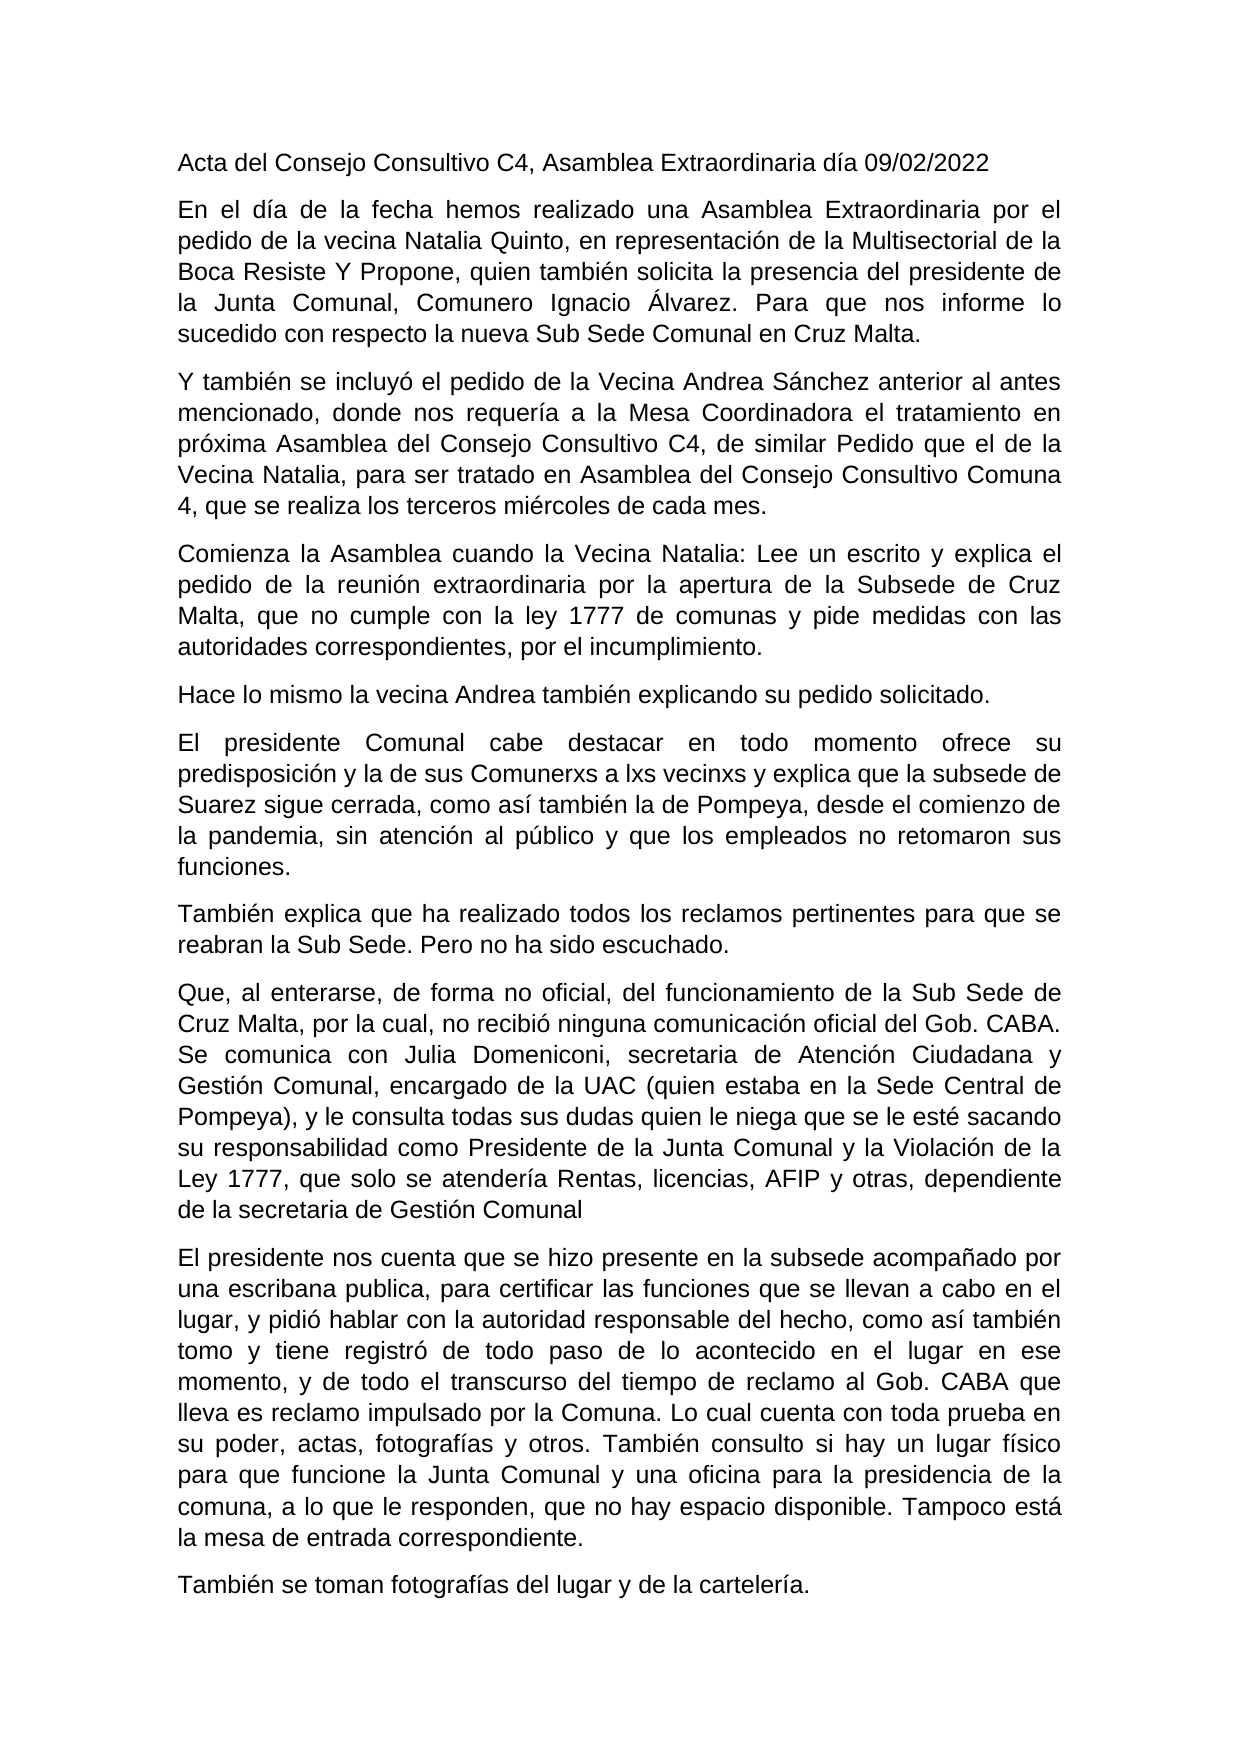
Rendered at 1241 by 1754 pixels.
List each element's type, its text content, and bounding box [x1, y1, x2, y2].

text En el día de la fecha hemos realizado una Asamblea Extraordinaria por el pedido de la vecina Natalia Quinto, en representación de la Multisectorial de la Boca Resiste Y Propone, quien también solicita la presencia del presidente de la Junta Comunal, Comunero Ignacio Álvarez. Para que nos informe lo sucedido con respecto la nueva Sub Sede Comunal en Cruz Malta. [177, 195, 1063, 348]
text Y también se incluyó el pedido de la Vecina Andrea Sánchez anterior al antes mencionado, donde nos requería a la Mesa Coordinadora el tratamiento en próxima Asamblea del Consejo Consultivo C4, de similar Pedido que el de la Vecina Natalia, para ser tratado en Asamblea del Consejo Consultivo Comuna 4, que se realiza los terceros miércoles de cada mes. [177, 367, 1063, 520]
text Que, al enterarse, de forma no oficial, del funcionamiento de la Sub Sede de Cruz Malta, por la cual, no recibió ninguna comunicación oficial del Gob. CABA. Se comunica con Julia Domeniconi, secretaria de Atención Ciudadana y Gestión Comunal, encargado de la UAC (quien estaba en la Sede Central de Pompeya), y le consulta todas sus dudas quien le niega que se le esté sacando su responsabilidad como Presidente de la Junta Comunal y la Violación de la Ley 1777, que solo se atendería Rentas, licencias, AFIP y otras, dependiente de la secretaria de Gestión Comunal [177, 978, 1063, 1224]
text También se toman fotografías del lugar y de la cartelería. [177, 1570, 1063, 1599]
text Comienza la Asamblea cuando la Vecina Natalia: Lee un escrito y explica el pedido de la reunión extraordinaria por la apertura de la Subsede de Cruz Malta, que no cumple con la ley 1777 de comunas y pide medidas con las autoridades correspondientes, por el incumplimiento. [177, 539, 1063, 661]
text El presidente nos cuenta que se hizo presente en la subsede acompañado por una escribana publica, para certificar las funciones que se llevan a cabo en el lugar, y pidió hablar con la autoridad responsable del hecho, como así también tomo y tiene registró de todo paso de lo acontecido en el lugar en ese momento, y de todo el transcurso del tiempo de reclamo al Gob. CABA que lleva es reclamo impulsado por la Comuna. Lo cual cuenta con toda prueba en su poder, actas, fotografías y otros. También consulto si hay un lugar físico para que funcione la Junta Comunal y una oficina para la presidencia de la comuna, a lo que le responden, que no hay espacio disponible. Tampoco está la mesa de entrada correspondiente. [177, 1243, 1063, 1551]
text Acta del Consejo Consultivo C4, Asamblea Extraordinaria día 09/02/2022 [177, 148, 1063, 176]
text El presidente Comunal cabe destacar en todo momento ofrece su predisposición y la de sus Comunerxs a lxs vecinxs y explica que la subsede de Suarez sigue cerrada, como así también la de Pompeya, desde el comienzo de la pandemia, sin atención al público y que los empleados no retomaron sus funciones. [177, 728, 1063, 881]
text También explica que ha realizado todos los reclamos pertinentes para que se reabran la Sub Sede. Pero no ha sido escuchado. [177, 899, 1063, 959]
text Hace lo mismo la vecina Andrea también explicando su pedido solicitado. [177, 680, 1063, 709]
